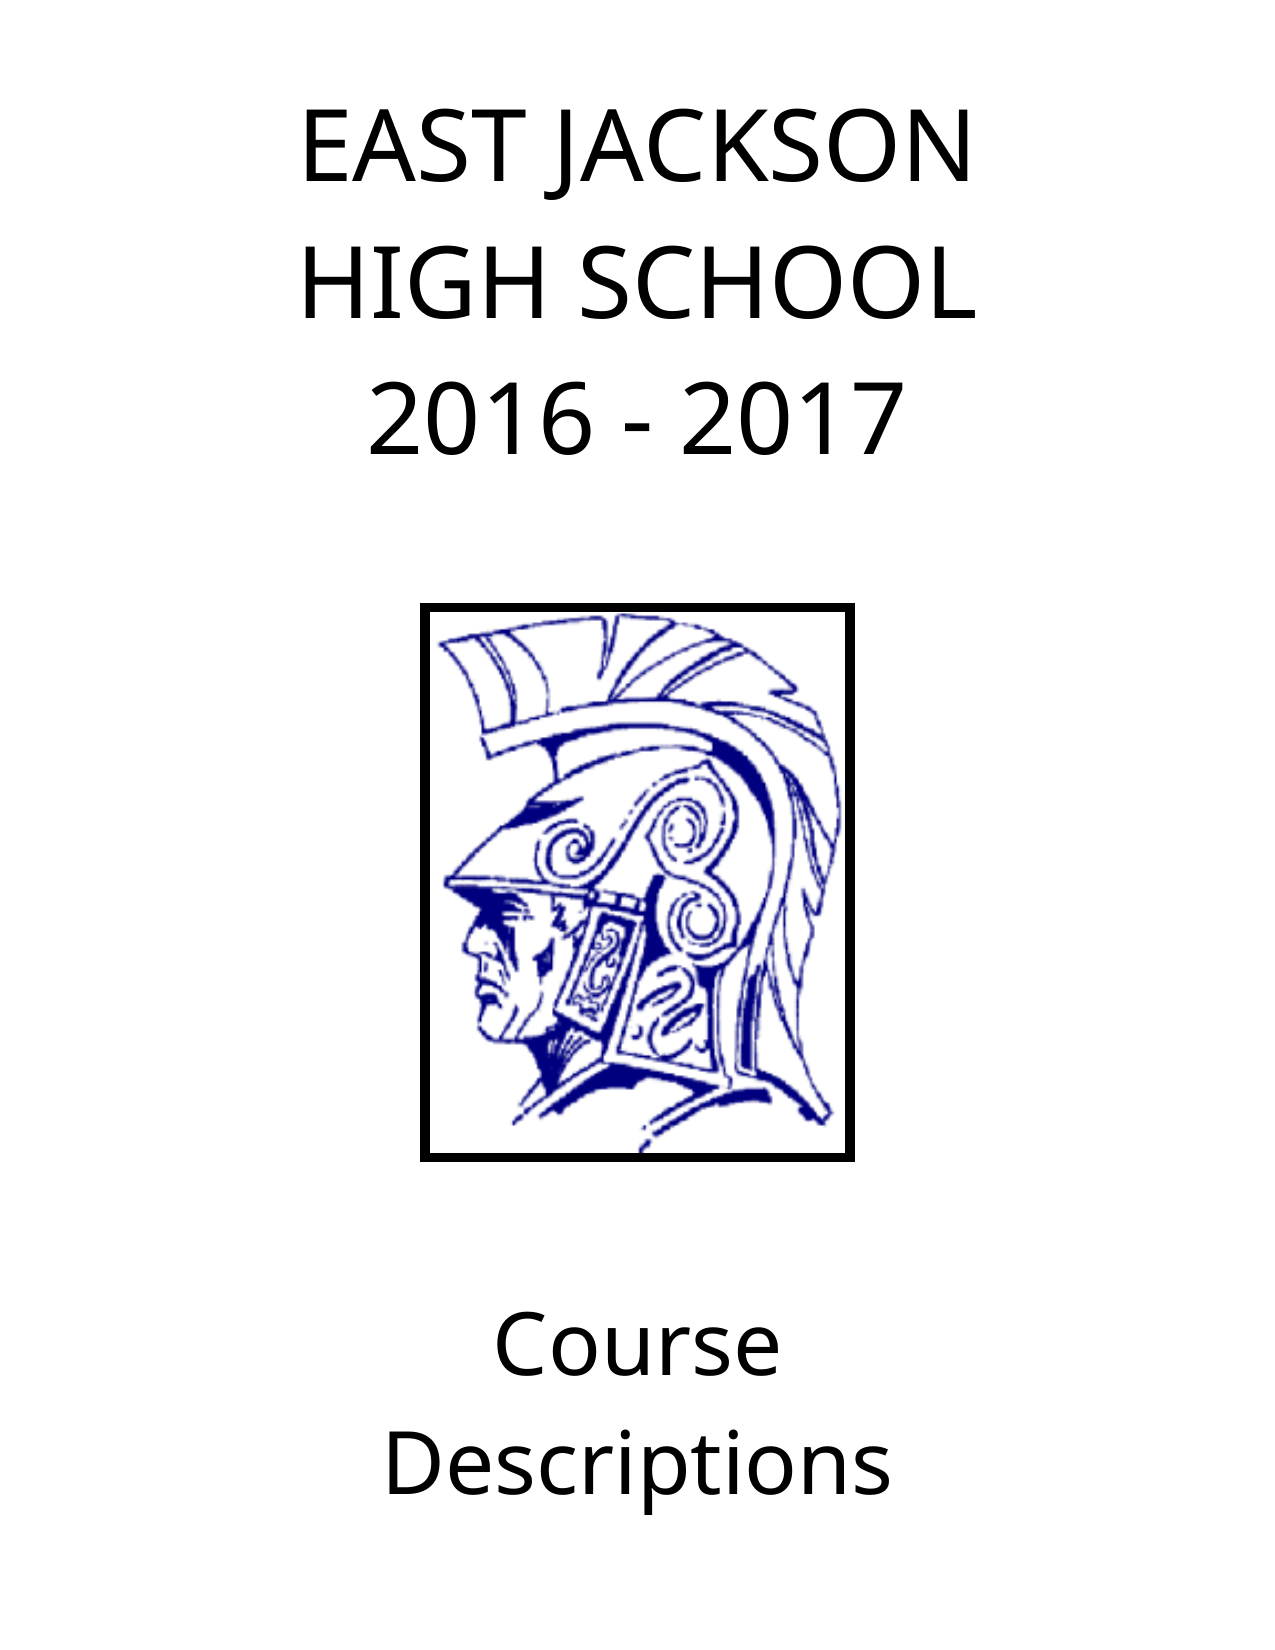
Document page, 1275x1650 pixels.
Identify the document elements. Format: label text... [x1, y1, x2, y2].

picture [430, 612, 845, 1153]
text 2016 - 2017 [187, 347, 1087, 484]
text Course [187, 1281, 1087, 1401]
text HIGH SCHOOL [187, 211, 1087, 347]
text Descriptions [187, 1401, 1087, 1520]
